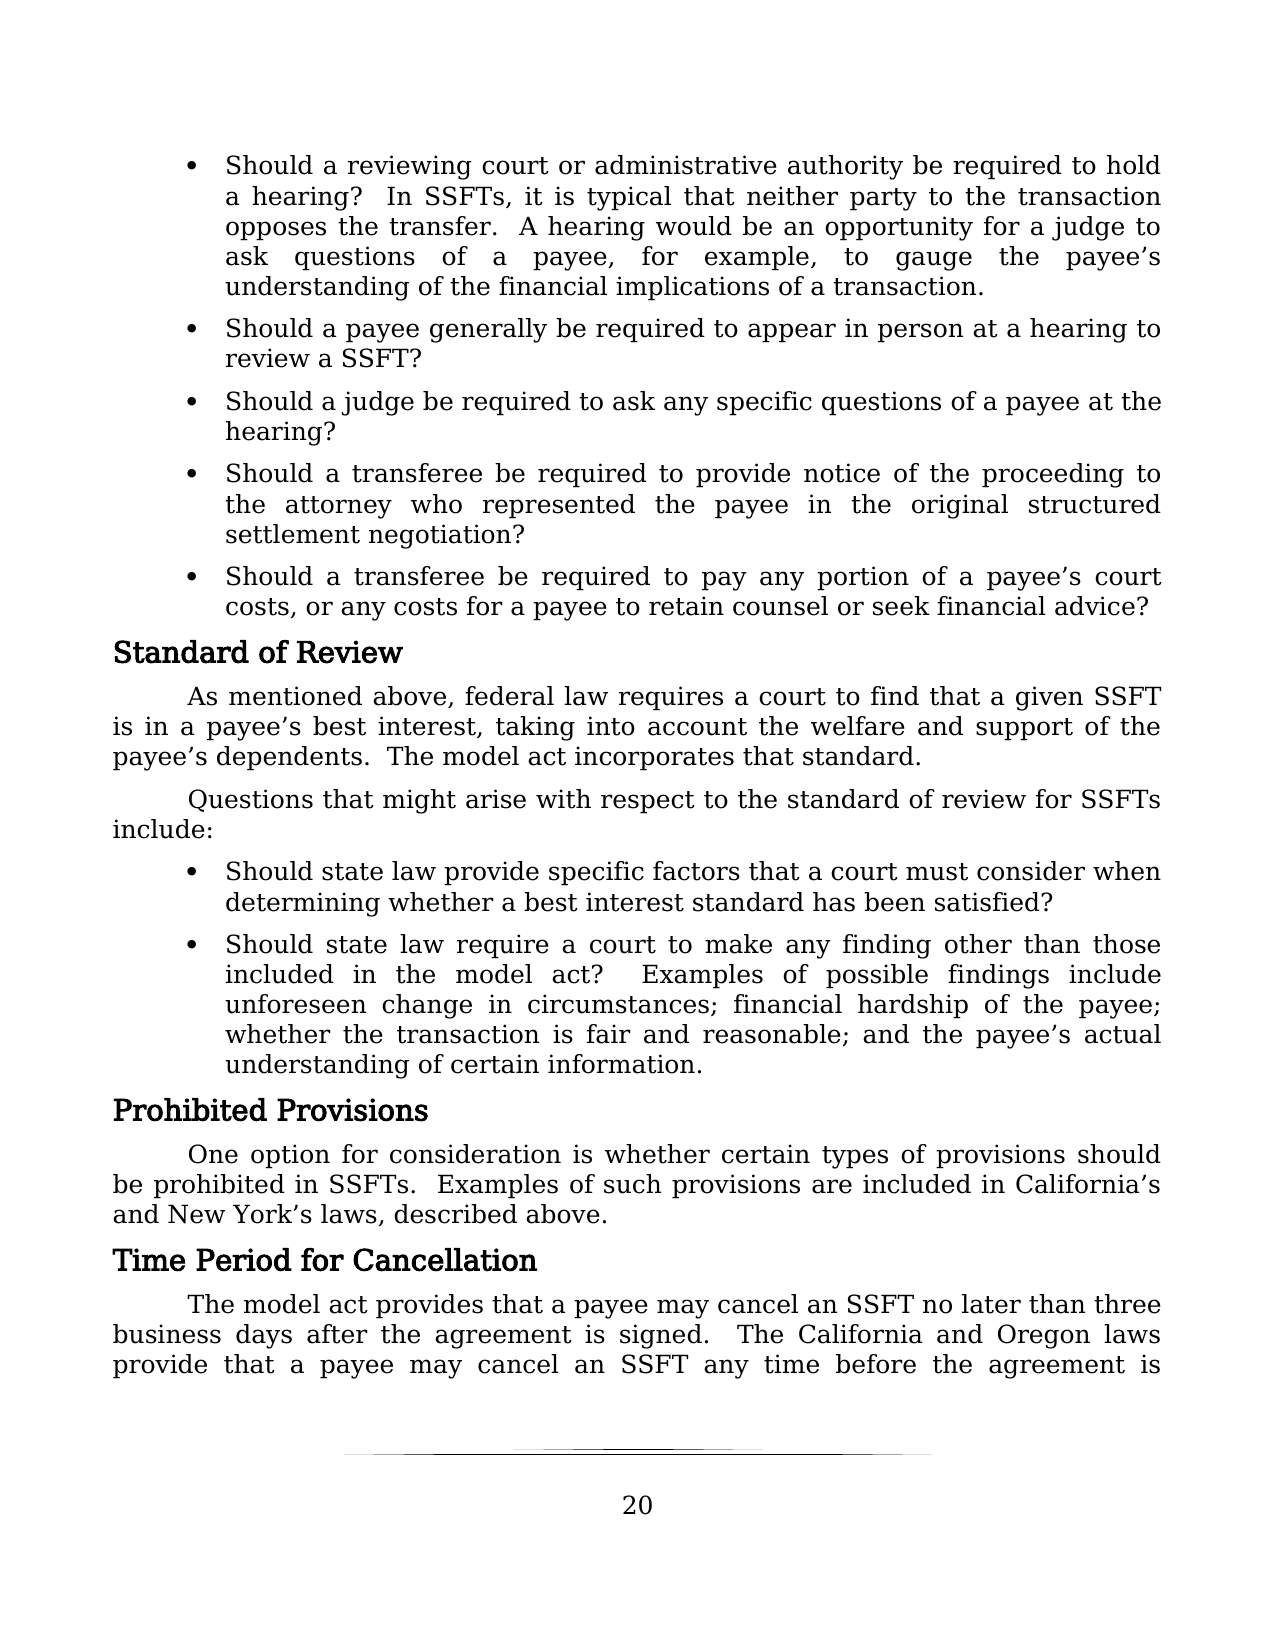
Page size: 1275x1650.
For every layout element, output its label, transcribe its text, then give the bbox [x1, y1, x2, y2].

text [112, 1289, 1162, 1379]
text One option for consideration is whether certain types of provisions should be prohibited in SSFTs. Examples of such provisions are included in California’s and New York’s laws, described above. [112, 1139, 1162, 1229]
subtitle Time Period for Cancellation [112, 1241, 1162, 1276]
subtitle Standard of Review [112, 633, 1162, 668]
list Should a judge be required to ask any specific questions of a payee at the hearing? [187, 385, 1162, 446]
subtitle Prohibited Provisions [112, 1091, 1162, 1126]
list Should a transferee be required to pay any portion of a payee’s court costs, or any costs for a payee to retain counsel or seek financial advice? [187, 561, 1162, 621]
list Should a transferee be required to provide notice of the proceeding to the attorney who represented the payee in the original structured settlement negotiation? [187, 458, 1162, 548]
text As mentioned above, federal law requires a court to find that a given SSFT is in a payee’s best interest, taking into account the welfare and support of the payee’s dependents. The model act incorporates that standard. [112, 681, 1162, 771]
list Should state law require a court to make any finding other than those included in the model act? Examples of possible findings include unforeseen change in circumstances; financial hardship of the payee; whether the transaction is fair and reasonable; and the payee’s actual understanding of certain information. [187, 929, 1162, 1079]
list Should state law provide specific factors that a court must consider when determining whether a best interest standard has been satisfied? [187, 856, 1162, 916]
list Should a payee generally be required to appear in person at a hearing to review a SSFT? [187, 313, 1162, 373]
list Should a reviewing court or administrative authority be required to hold a hearing? In SSFTs, it is typical that neither party to the transaction opposes the transfer. A hearing would be an opportunity for a judge to ask questions of a payee, for example, to gauge the payee’s understanding of the financial implications of a transaction. [187, 150, 1162, 300]
text Questions that might arise with respect to the standard of review for SSFTs include: [112, 783, 1162, 843]
